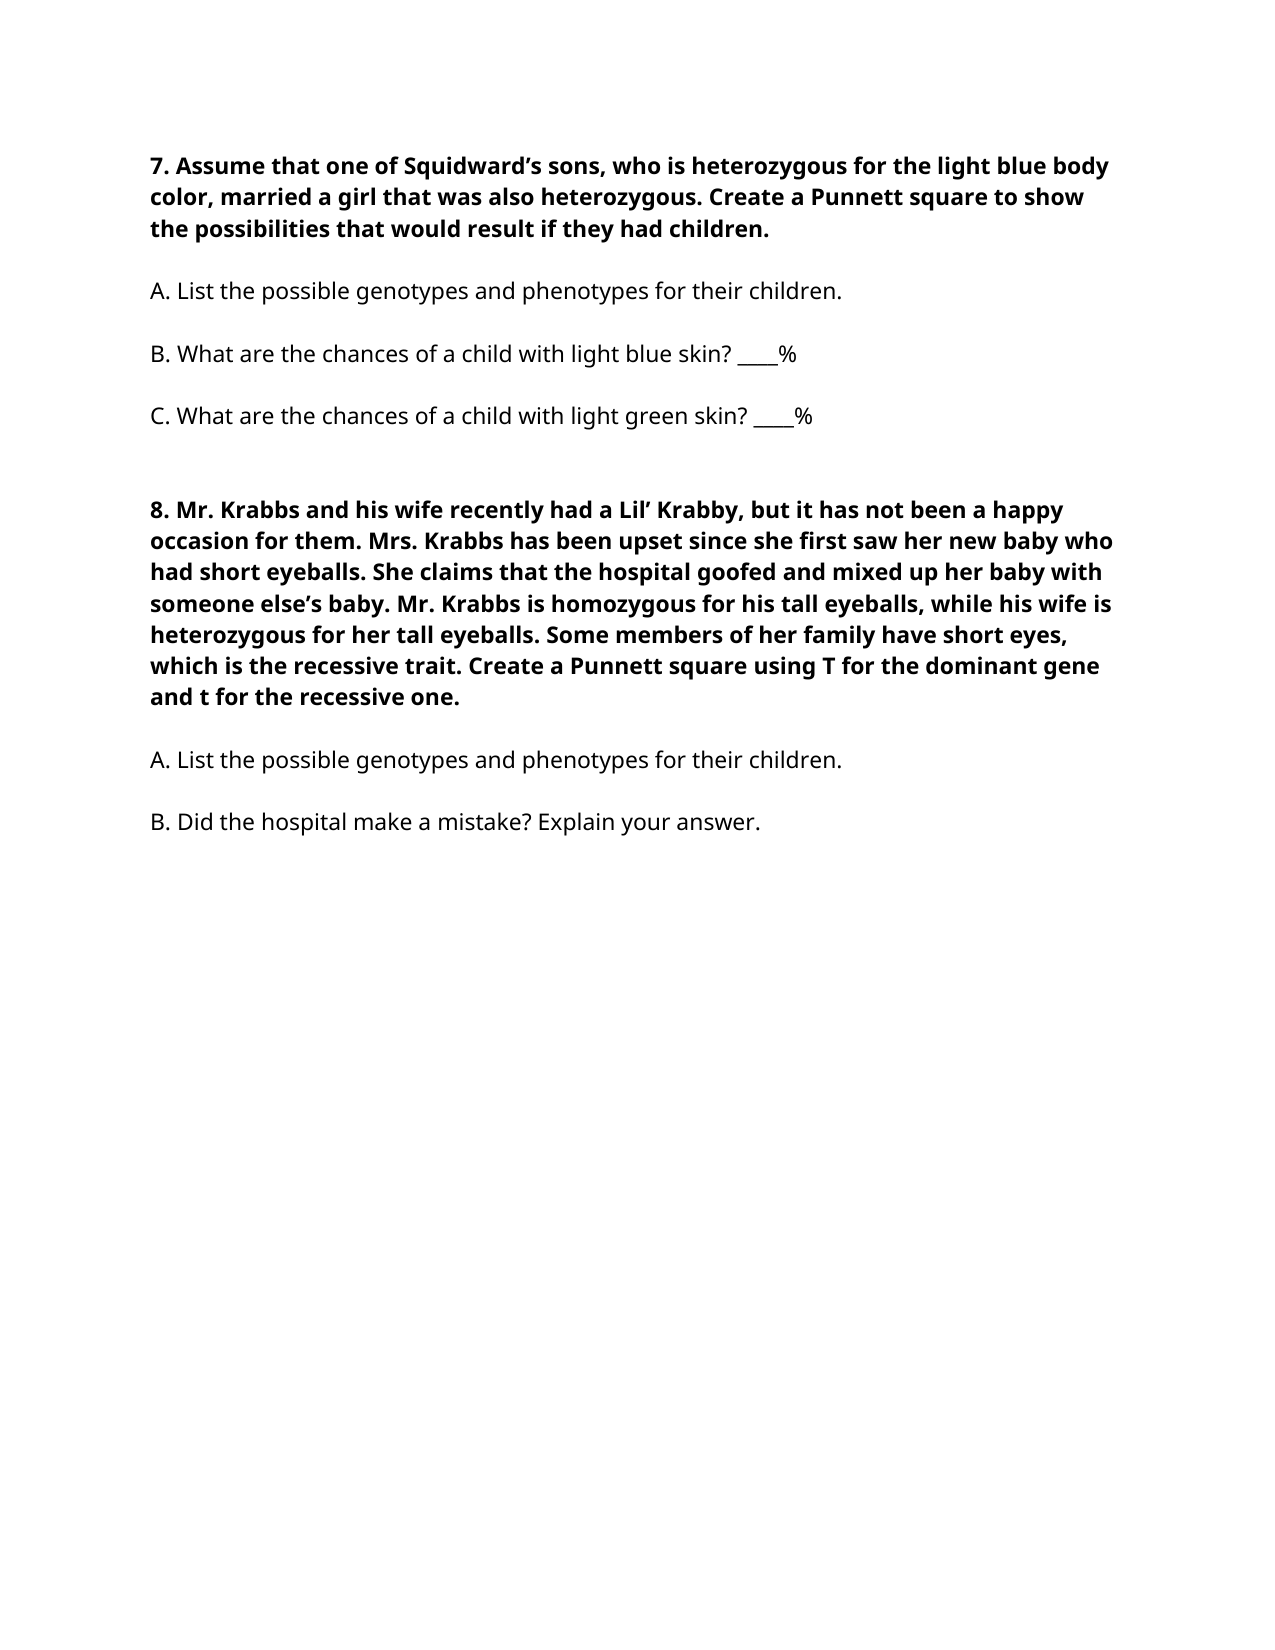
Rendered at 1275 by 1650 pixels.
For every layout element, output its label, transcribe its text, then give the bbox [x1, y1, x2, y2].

text B. What are the chances of a child with light blue skin? ____% [150, 337, 1125, 369]
text 8. Mr. Krabbs and his wife recently had a Lil’ Krabby, but it has not been a happy occasion for them. Mrs. Krabbs has been upset since she first saw her new baby who had short eyeballs. She claims that the hospital goofed and mixed up her baby with someone else’s baby. Mr. Krabbs is homozygous for his tall eyeballs, while his wife is heterozygous for her tall eyeballs. Some members of her family have short eyes, which is the recessive trait. Create a Punnett square using T for the dominant gene and t for the recessive one. [150, 494, 1125, 712]
text C. What are the chances of a child with light green skin? ____% [150, 400, 1125, 431]
text A. List the possible genotypes and phenotypes for their children. [150, 744, 1125, 775]
text A. List the possible genotypes and phenotypes for their children. [150, 275, 1125, 306]
text 7. Assume that one of Squidward’s sons, who is heterozygous for the light blue body color, married a girl that was also heterozygous. Create a Punnett square to show the possibilities that would result if they had children. [150, 150, 1125, 244]
text B. Did the hospital make a mistake? Explain your answer. [150, 806, 1125, 837]
